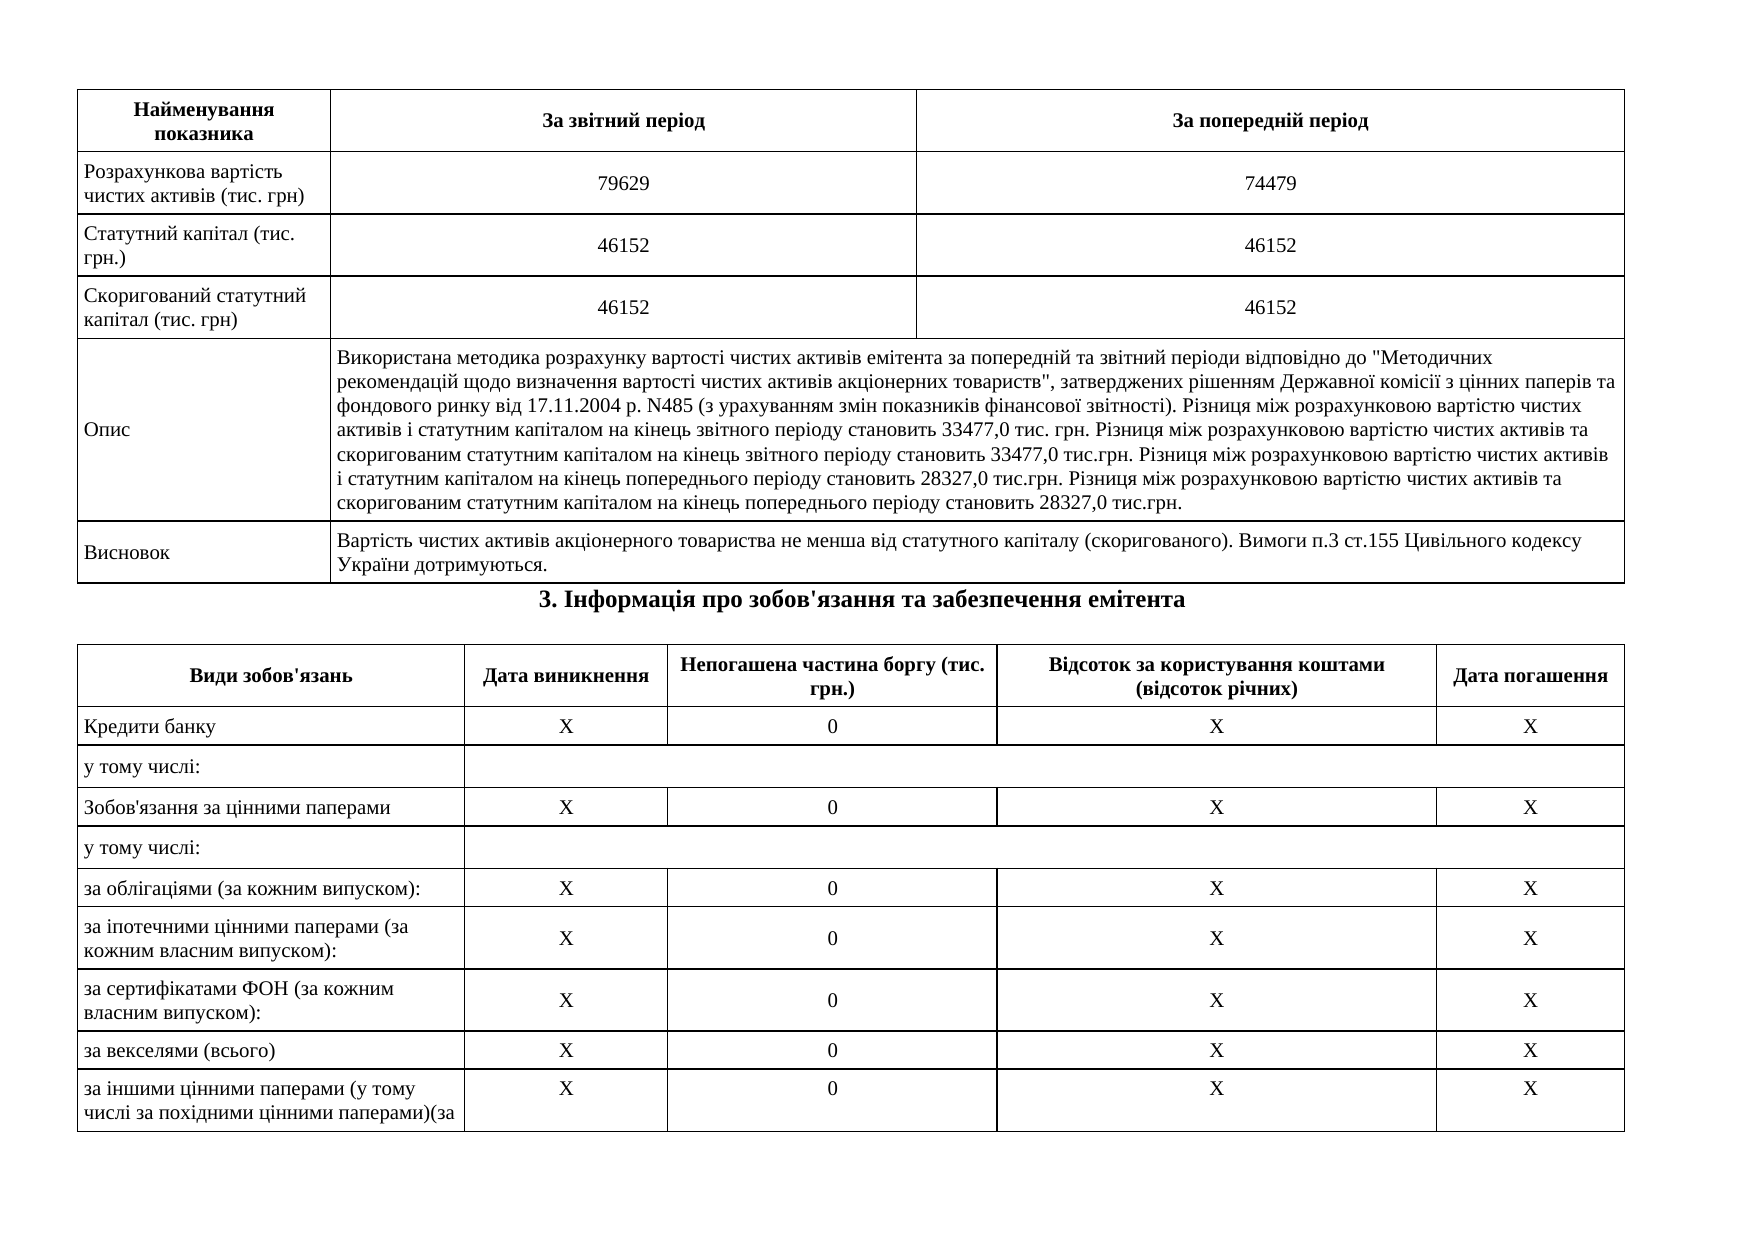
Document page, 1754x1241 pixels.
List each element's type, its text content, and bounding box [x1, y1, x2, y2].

table_header Непогашена частина боргу (тис. грн.) [668, 645, 996, 706]
table_cell Висновок [78, 522, 330, 582]
table_cell X [1437, 1032, 1624, 1068]
table_cell X [465, 907, 667, 968]
table_header Найменування показника [78, 90, 330, 151]
table_cell 46152 [331, 277, 916, 337]
table_cell X [998, 907, 1436, 968]
table_cell X [465, 788, 667, 825]
table_cell X [465, 1070, 667, 1131]
table_cell X [1437, 1070, 1624, 1131]
table_cell X [1437, 707, 1624, 744]
table_cell X [465, 970, 667, 1030]
table_cell за сертифікатами ФОН (за кожним власним випуском): [78, 970, 464, 1030]
table_cell X [998, 707, 1436, 744]
table_cell 46152 [917, 277, 1624, 337]
table_header Види зобов'язань [78, 645, 464, 706]
table_header Відсоток за користування коштами (відсоток річних) [998, 645, 1436, 706]
table_cell за векселями (всього) [78, 1032, 464, 1068]
table_cell 0 [668, 907, 996, 968]
table_header Дата виникнення [465, 645, 667, 706]
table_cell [78, 1070, 464, 1131]
table_cell у тому числі: [78, 827, 464, 868]
table_cell X [465, 707, 667, 744]
table_cell [465, 746, 1624, 787]
table_cell X [998, 1032, 1436, 1068]
table_header Дата погашення [1437, 645, 1624, 706]
table_cell Зобов'язання за цінними паперами [78, 788, 464, 825]
table_cell X [1437, 907, 1624, 968]
table_cell X [998, 1070, 1436, 1131]
table_cell 0 [668, 869, 996, 906]
table_cell 0 [668, 788, 996, 825]
table_header За попередній період [917, 90, 1624, 151]
table_cell Кредити банку [78, 707, 464, 744]
table_cell Розрахункова вартість чистих активів (тис. грн) [78, 152, 330, 213]
table_cell 0 [668, 970, 996, 1030]
table_cell 0 [668, 1032, 996, 1068]
table_cell X [1437, 869, 1624, 906]
table_cell Скоригований статутний капітал (тис. грн) [78, 277, 330, 337]
table_cell X [998, 788, 1436, 825]
table_cell за іпотечними цінними паперами (за кожним власним випуском): [78, 907, 464, 968]
table_cell Статутний капітал (тис. грн.) [78, 215, 330, 275]
table_cell 79629 [331, 152, 916, 213]
table_cell 0 [668, 707, 996, 744]
table_cell Вартiсть чистих активiв акцiонерного товариства не менша вiд статутного капiталу (скоригованого). Вимоги п.3 ст.155 Цивiльного кодексу України дотримуються. [331, 522, 1624, 582]
table_cell X [1437, 970, 1624, 1030]
subtitle 3. Інформація про зобов'язання та забезпечення емітента [89, 584, 1636, 612]
table_cell Використана методика розрахунку вартостi чистих активiв емiтента за попереднiй та звiтний перiоди вiдповiдно до "Методичних рекомендацiй щодо визначення вартостi чистих активiв акцiонерних товариств", затверджених рiшенням Державної комiсiї з цiнних паперiв та фондового ринку вiд 17.11.2004 р. N485 (з урахуванням змiн показникiв фiнансової звiтностi). Рiзниця мiж розрахунковою вартiстю чистих активiв i статутним капiталом на кiнець звiтного перiоду становить 33477,0 тис. грн. Рiзниця мiж розрахунковою вартiстю чистих активiв та скоригованим статутним капiталом на кiнець звiтного перiоду становить 33477,0 тис.грн. Рiзниця мiж розрахунковою вартiстю чистих активiв i статутним капiталом на кiнець попереднього перiоду становить 28327,0 тис.грн. Рiзниця мiж розрахунковою вартiстю чистих активiв та скоригованим статутним капiталом на кiнець попереднього перiоду становить 28327,0 тис.грн. [331, 339, 1624, 520]
table_cell X [998, 970, 1436, 1030]
table_cell 46152 [917, 215, 1624, 275]
table_cell 74479 [917, 152, 1624, 213]
table_cell [465, 827, 1624, 868]
table_cell X [465, 869, 667, 906]
table_header За звітний період [331, 90, 916, 151]
table_cell за облігаціями (за кожним випуском): [78, 869, 464, 906]
table_cell X [465, 1032, 667, 1068]
table_cell 46152 [331, 215, 916, 275]
table_cell X [998, 869, 1436, 906]
table_cell 0 [668, 1070, 996, 1131]
table_cell X [1437, 788, 1624, 825]
table_cell у тому числі: [78, 746, 464, 787]
table_cell Опис [78, 339, 330, 520]
